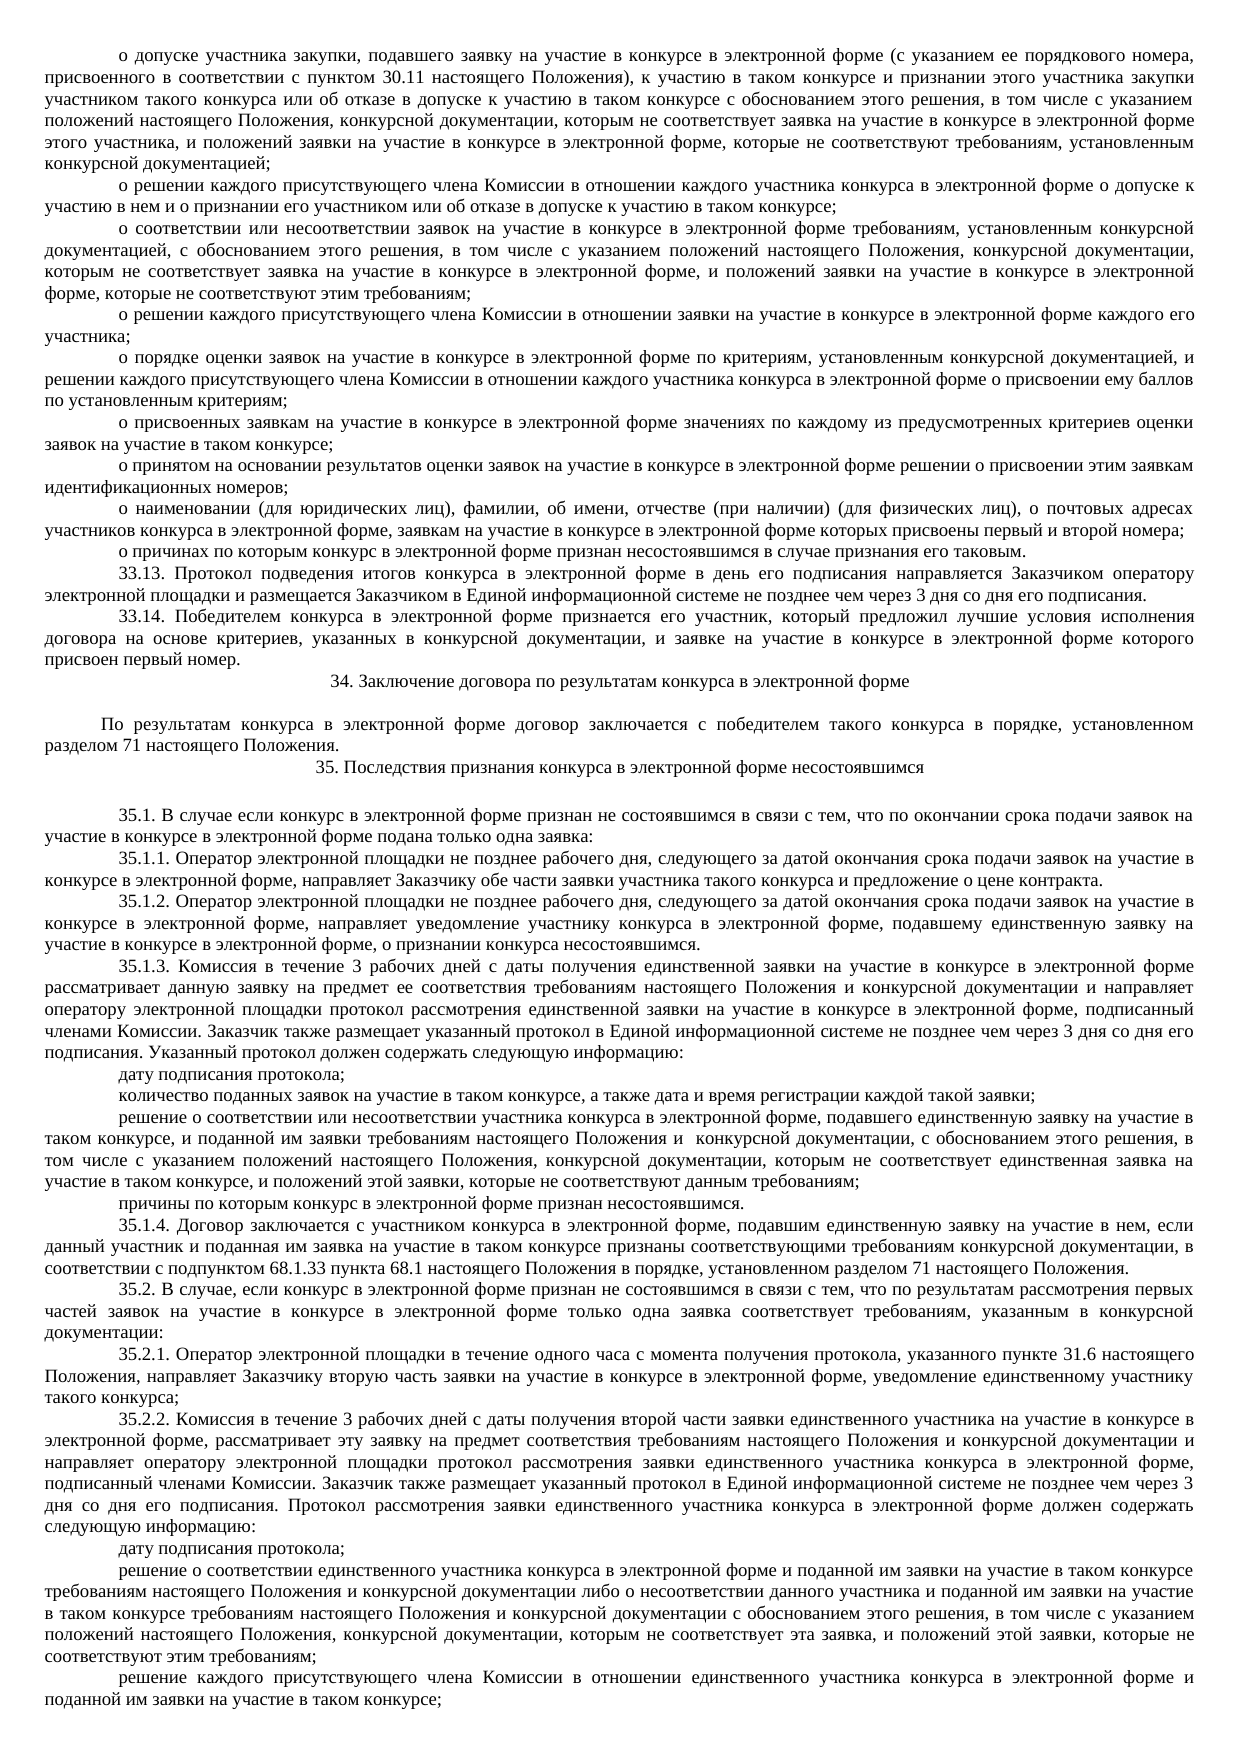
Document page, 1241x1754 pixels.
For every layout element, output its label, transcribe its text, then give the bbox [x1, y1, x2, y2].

list 35.1.3. Комиссия в течение 3 рабочих дней с даты получения единственной заявки на участие в конкурсе в электронной форме рассматривает данную заявку на предмет ее соответствия требованиям настоящего Положения и конкурсной документации и направляет оператору электронной площадки протокол рассмотрения единственной заявки на участие в конкурсе в электронной форме, подписанный членами Комиссии. Заказчик также размещает указанный протокол в Единой информационной системе не позднее чем через 3 дня со дня его подписания. Указанный протокол должен содержать следующую информацию: [44, 955, 1196, 1063]
list дату подписания протокола; [44, 1537, 1196, 1558]
list 35.1. В случае если конкурс в электронной форме признан не состоявшимся в связи с тем, что по окончании срока подачи заявок на участие в конкурсе в электронной форме подана только одна заявка: [44, 804, 1196, 847]
list о соответствии или несоответствии заявок на участие в конкурсе в электронной форме требованиям, установленным конкурсной документацией, с обоснованием этого решения, в том числе с указанием положений настоящего Положения, конкурсной документации, которым не соответствует заявка на участие в конкурсе в электронной форме, и положений заявки на участие в конкурсе в электронной форме, которые не соответствуют этим требованиям; [44, 217, 1196, 303]
list 35.2.1. Оператор электронной площадки в течение одного часа с момента получения протокола, указанного пункте 31.6 настоящего Положения, направляет Заказчику вторую часть заявки на участие в конкурсе в электронной форме, уведомление единственному участнику такого конкурса; [44, 1343, 1196, 1408]
text По результатам конкурса в электронной форме договор заключается с победителем такого конкурса в порядке, установленном разделом 71 настоящего Положения. [44, 713, 1196, 756]
list о допуске участника закупки, подавшего заявку на участие в конкурсе в электронной форме (с указанием ее порядкового номера, присвоенного в соответствии с пунктом 30.11 настоящего Положения), к участию в таком конкурсе и признании этого участника закупки участником такого конкурса или об отказе в допуске к участию в таком конкурсе с обоснованием этого решения, в том числе с указанием положений настоящего Положения, конкурсной документации, которым не соответствует заявка на участие в конкурсе в электронной форме этого участника, и положений заявки на участие в конкурсе в электронной форме, которые не соответствуют требованиям, установленным конкурсной документацией; [44, 44, 1196, 174]
list решение о соответствии или несоответствии участника конкурса в электронной форме, подавшего единственную заявку на участие в таком конкурсе, и поданной им заявки требованиям настоящего Положения и конкурсной документации, с обоснованием этого решения, в том числе с указанием положений настоящего Положения, конкурсной документации, которым не соответствует единственная заявка на участие в таком конкурсе, и положений этой заявки, которые не соответствуют данным требованиям; [44, 1106, 1196, 1192]
list 35.2.2. Комиссия в течение 3 рабочих дней с даты получения второй части заявки единственного участника на участие в конкурсе в электронной форме, рассматривает эту заявку на предмет соответствия требованиям настоящего Положения и конкурсной документации и направляет оператору электронной площадки протокол рассмотрения заявки единственного участника конкурса в электронной форме, подписанный членами Комиссии. Заказчик также размещает указанный протокол в Единой информационной системе не позднее чем через 3 дня со дня его подписания. Протокол рассмотрения заявки единственного участника конкурса в электронной форме должен содержать следующую информацию: [44, 1408, 1196, 1537]
list 33.13. Протокол подведения итогов конкурса в электронной форме в день его подписания направляется Заказчиком оператору электронной площадки и размещается Заказчиком в Единой информационной системе не позднее чем через 3 дня со дня его подписания. [44, 562, 1196, 605]
text 34. Заключение договора по результатам конкурса в электронной форме [44, 670, 1196, 691]
list дату подписания протокола; [44, 1063, 1196, 1084]
list 35.1.4. Договор заключается с участником конкурса в электронной форме, подавшим единственную заявку на участие в нем, если данный участник и поданная им заявка на участие в таком конкурсе признаны соответствующими требованиям конкурсной документации, в соответствии с подпунктом 68.1.33 пункта 68.1 настоящего Положения в порядке, установленном разделом 71 настоящего Положения. [44, 1213, 1196, 1278]
list решение о соответствии единственного участника конкурса в электронной форме и поданной им заявки на участие в таком конкурсе требованиям настоящего Положения и конкурсной документации либо о несоответствии данного участника и поданной им заявки на участие в таком конкурсе требованиям настоящего Положения и конкурсной документации с обоснованием этого решения, в том числе с указанием положений настоящего Положения, конкурсной документации, которым не соответствует эта заявка, и положений этой заявки, которые не соответствуют этим требованиям; [44, 1558, 1196, 1666]
list причины по которым конкурс в электронной форме признан несостоявшимся. [44, 1192, 1196, 1213]
list о решении каждого присутствующего члена Комиссии в отношении заявки на участие в конкурсе в электронной форме каждого его участника; [44, 303, 1196, 346]
list о порядке оценки заявок на участие в конкурсе в электронной форме по критериям, установленным конкурсной документацией, и решении каждого присутствующего члена Комиссии в отношении каждого участника конкурса в электронной форме о присвоении ему баллов по установленным критериям; [44, 346, 1196, 411]
list о решении каждого присутствующего члена Комиссии в отношении каждого участника конкурса в электронной форме о допуске к участию в нем и о признании его участником или об отказе в допуске к участию в таком конкурсе; [44, 174, 1196, 217]
list 35.2. В случае, если конкурс в электронной форме признан не состоявшимся в связи с тем, что по результатам рассмотрения первых частей заявок на участие в конкурсе в электронной форме только одна заявка соответствует требованиям, указанным в конкурсной документации: [44, 1278, 1196, 1343]
list о присвоенных заявкам на участие в конкурсе в электронной форме значениях по каждому из предусмотренных критериев оценки заявок на участие в таком конкурсе; [44, 411, 1196, 454]
list о принятом на основании результатов оценки заявок на участие в конкурсе в электронной форме решении о присвоении этим заявкам идентификационных номеров; [44, 454, 1196, 497]
list о наименовании (для юридических лиц), фамилии, об имени, отчестве (при наличии) (для физических лиц), о почтовых адресах участников конкурса в электронной форме, заявкам на участие в конкурсе в электронной форме которых присвоены первый и второй номера; [44, 497, 1196, 540]
list 35.1.2. Оператор электронной площадки не позднее рабочего дня, следующего за датой окончания срока подачи заявок на участие в конкурсе в электронной форме, направляет уведомление участнику конкурса в электронной форме, подавшему единственную заявку на участие в конкурсе в электронной форме, о признании конкурса несостоявшимся. [44, 890, 1196, 955]
list решение каждого присутствующего члена Комиссии в отношении единственного участника конкурса в электронной форме и поданной им заявки на участие в таком конкурсе; [44, 1666, 1196, 1709]
text 35. Последствия признания конкурса в электронной форме несостоявшимся [44, 756, 1196, 777]
text количество поданных заявок на участие в таком конкурсе, а также дата и время регистрации каждой такой заявки; [44, 1084, 1196, 1106]
list 33.14. Победителем конкурса в электронной форме признается его участник, который предложил лучшие условия исполнения договора на основе критериев, указанных в конкурсной документации, и заявке на участие в конкурсе в электронной форме которого присвоен первый номер. [44, 605, 1196, 670]
list 35.1.1. Оператор электронной площадки не позднее рабочего дня, следующего за датой окончания срока подачи заявок на участие в конкурсе в электронной форме, направляет Заказчику обе части заявки участника такого конкурса и предложение о цене контракта. [44, 847, 1196, 890]
text о причинах по которым конкурс в электронной форме признан несостоявшимся в случае признания его таковым. [44, 540, 1196, 562]
